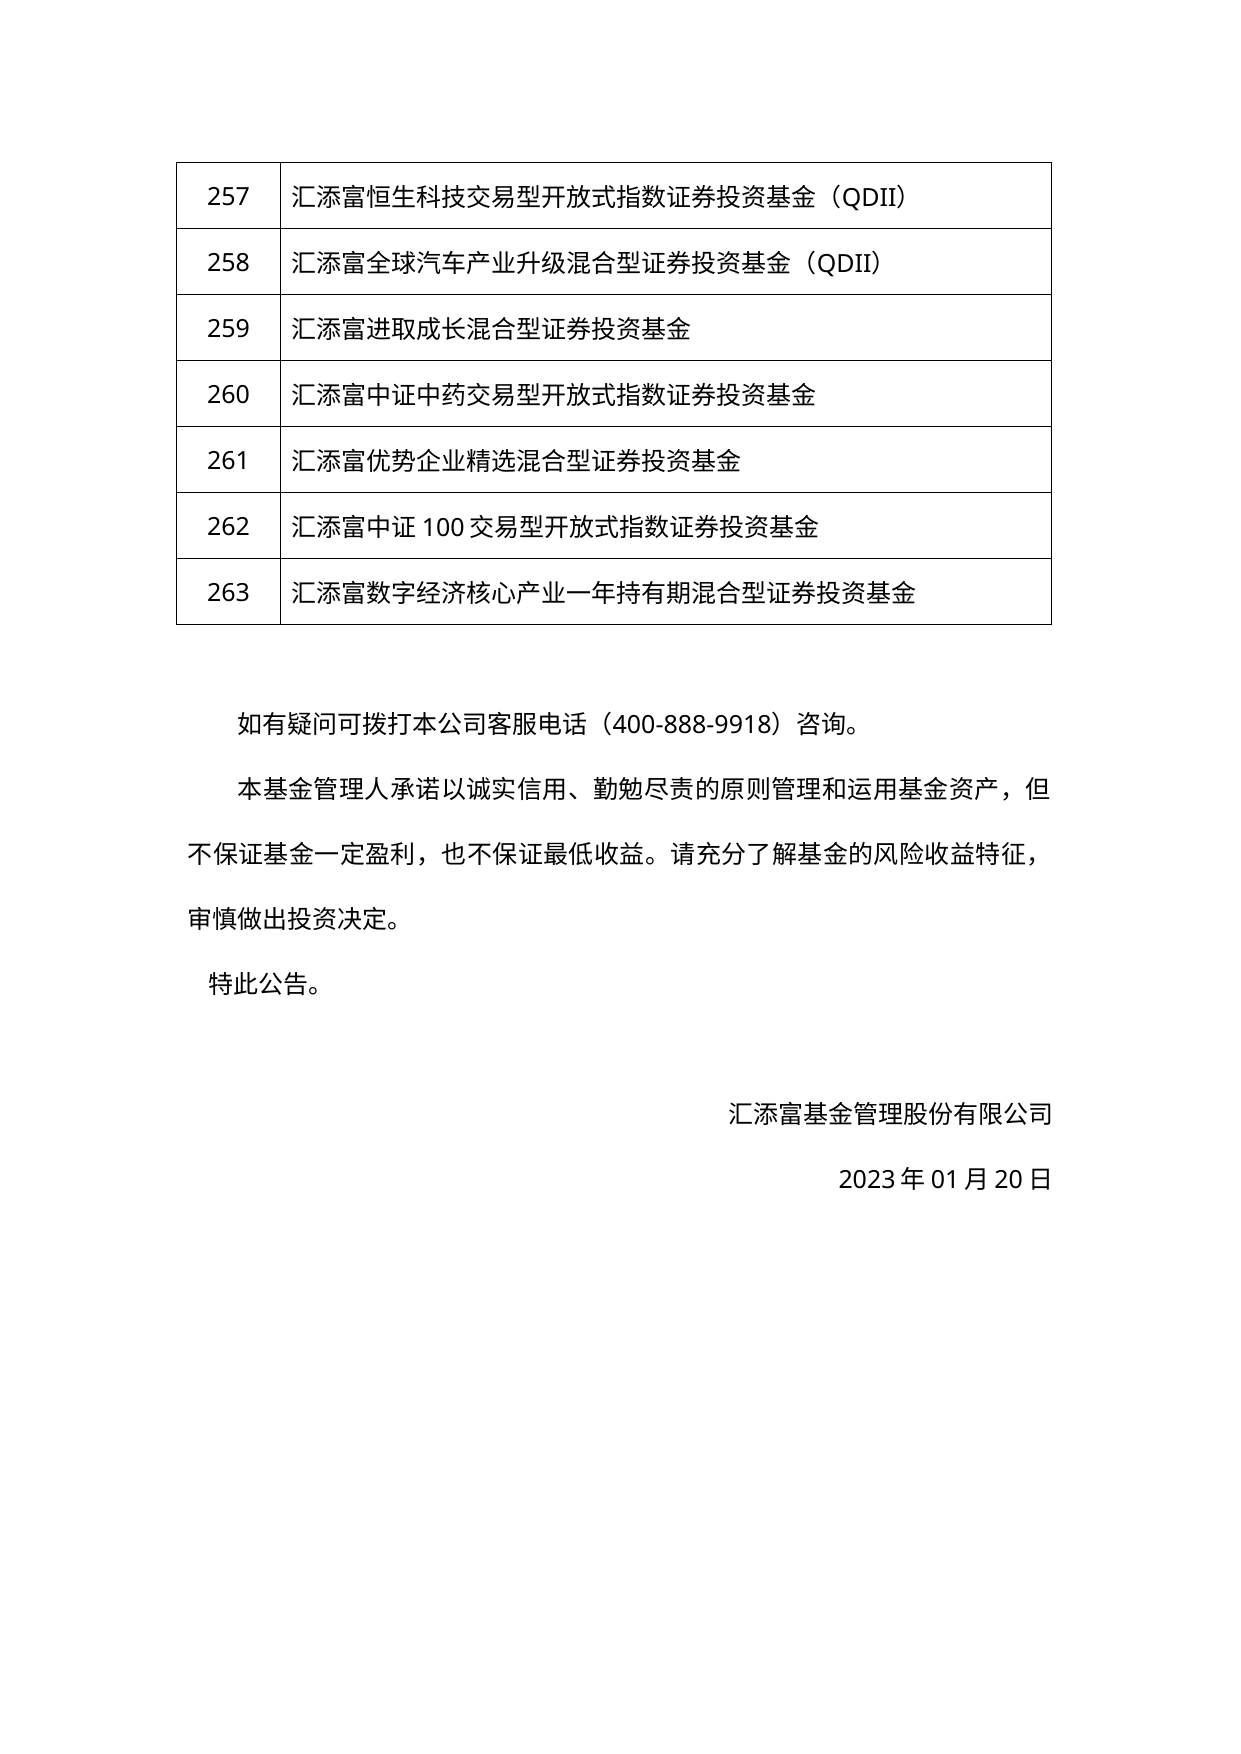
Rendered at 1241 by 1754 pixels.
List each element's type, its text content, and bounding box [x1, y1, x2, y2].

table_cell 汇添富优势企业精选混合型证券投资基金 [281, 427, 1051, 492]
table_cell 261 [177, 427, 280, 492]
table_cell 260 [177, 361, 280, 426]
table_cell 汇添富全球汽车产业升级混合型证券投资基金（QDII） [281, 229, 1051, 294]
table_cell 259 [177, 295, 280, 360]
table_cell 262 [177, 493, 280, 558]
text 特此公告。 [187, 950, 1053, 1015]
table_cell 257 [177, 163, 280, 228]
text 本基金管理人承诺以诚实信用、勤勉尽责的原则管理和运用基金资产，但不保证基金一定盈利，也不保证最低收益。请充分了解基金的风险收益特征，审慎做出投资决定。 [187, 755, 1053, 950]
table_cell 汇添富数字经济核心产业一年持有期混合型证券投资基金 [281, 559, 1051, 624]
table_cell 汇添富恒生科技交易型开放式指数证券投资基金（QDII） [281, 163, 1051, 228]
table_cell 汇添富中证100交易型开放式指数证券投资基金 [281, 493, 1051, 558]
table_cell 汇添富进取成长混合型证券投资基金 [281, 295, 1051, 360]
table_cell 263 [177, 559, 280, 624]
text 汇添富基金管理股份有限公司 [187, 1080, 1053, 1145]
table_cell 258 [177, 229, 280, 294]
text 2023年01月20日 [187, 1145, 1053, 1210]
text 如有疑问可拨打本公司客服电话（400-888-9918）咨询。 [187, 690, 1053, 755]
table_cell 汇添富中证中药交易型开放式指数证券投资基金 [281, 361, 1051, 426]
